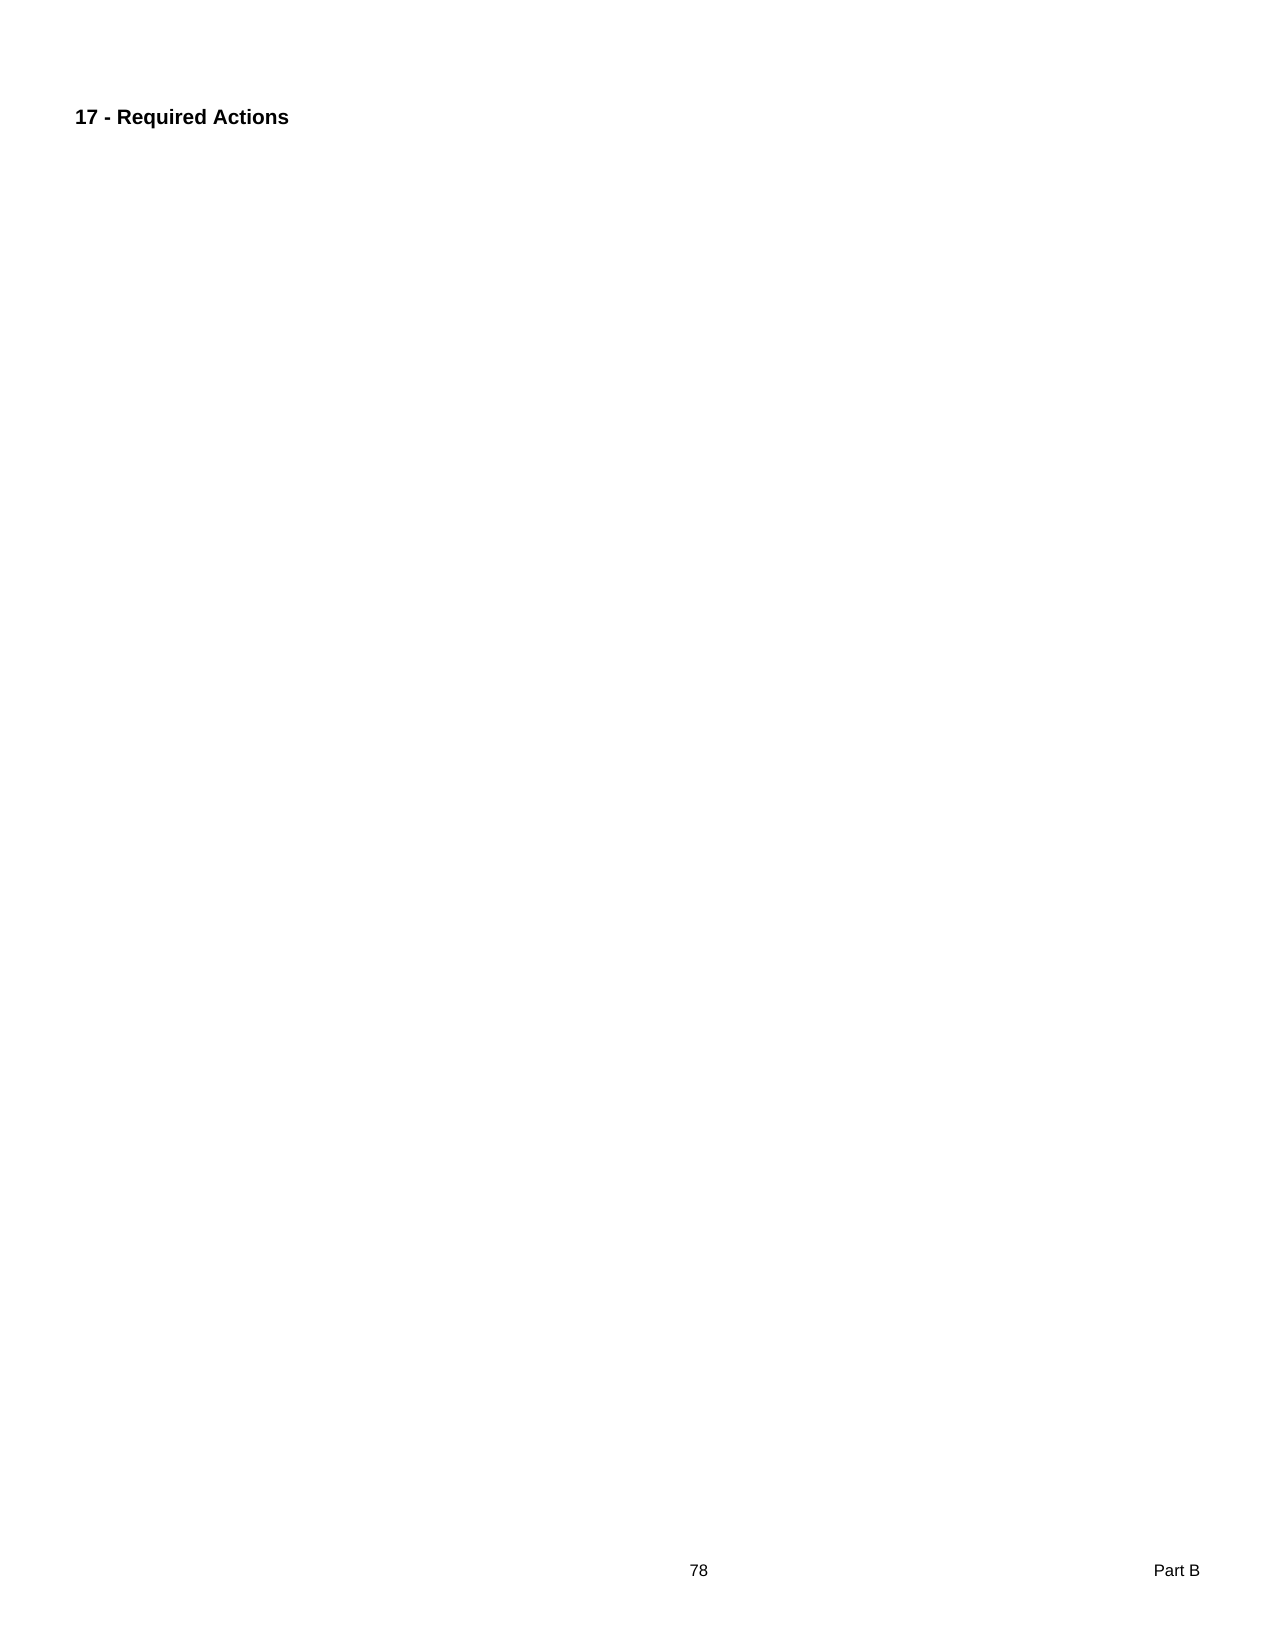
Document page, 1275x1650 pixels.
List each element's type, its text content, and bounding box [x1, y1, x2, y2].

subtitle 17 - Required Actions [75, 105, 1200, 129]
